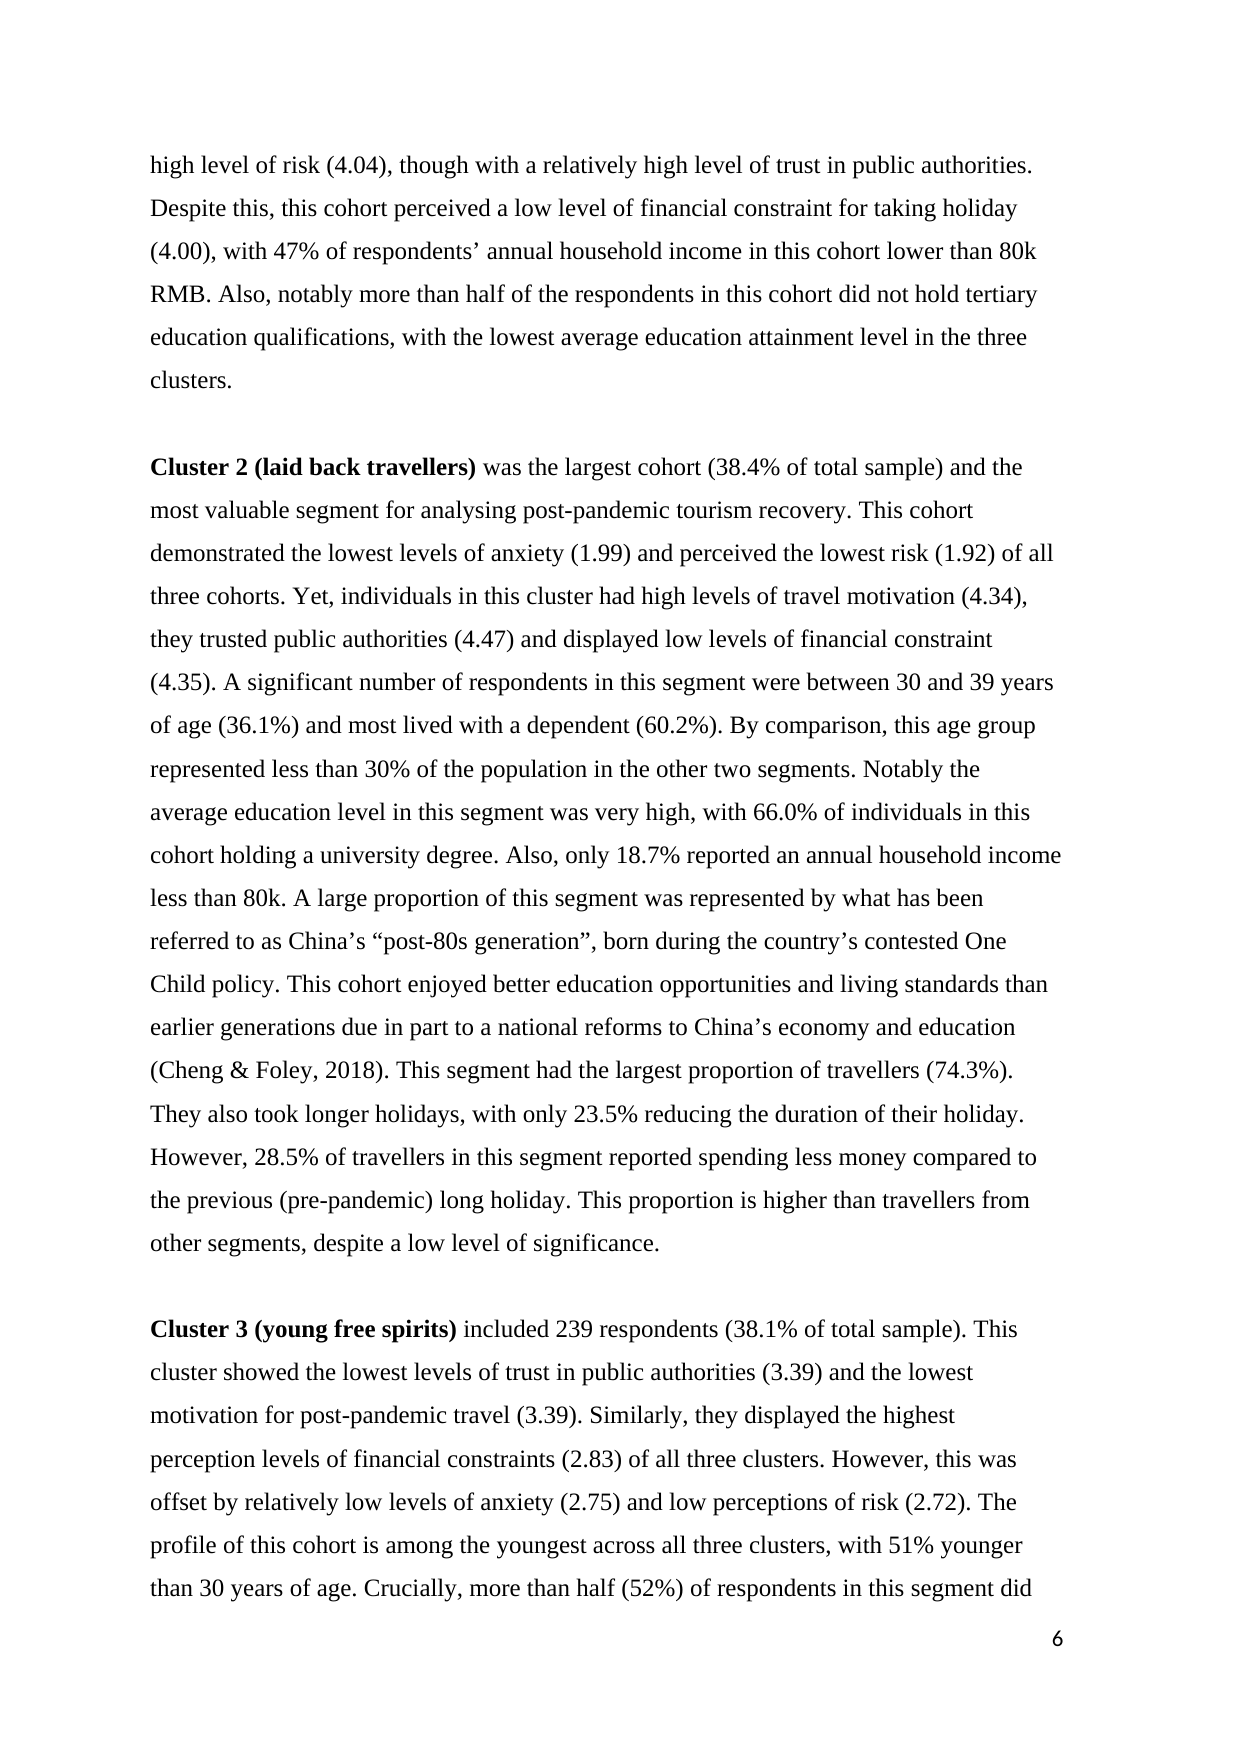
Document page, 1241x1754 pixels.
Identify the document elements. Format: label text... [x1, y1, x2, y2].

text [150, 1314, 1063, 1602]
text Cluster 2 (laid back travellers) was the largest cohort (38.4% of total sample) and the most valuable segment for analysing post-pandemic tourism recovery. This cohort demonstrated the lowest levels of anxiety (1.99) and perceived the lowest risk (1.92) of all three cohorts. Yet, individuals in this cluster had high levels of travel motivation (4.34), they trusted public authorities (4.47) and displayed low levels of financial constraint (4.35). A significant number of respondents in this segment were between 30 and 39 years of age (36.1%) and most lived with a dependent (60.2%). By comparison, this age group represented less than 30% of the population in the other two segments. Notably the average education level in this segment was very high, with 66.0% of individuals in this cohort holding a university degree. Also, only 18.7% reported an annual household income less than 80k. A large proportion of this segment was represented by what has been referred to as China’s “post-80s generation”, born during the country’s contested One Child policy. This cohort enjoyed better education opportunities and living standards than earlier generations due in part to a national reforms to China’s economy and education (Cheng & Foley, 2018). This segment had the largest proportion of travellers (74.3%). They also took longer holidays, with only 23.5% reducing the duration of their holiday. However, 28.5% of travellers in this segment reported spending less money compared to the previous (pre-pandemic) long holiday. This proportion is higher than travellers from other segments, despite a low level of significance. [150, 452, 1063, 1257]
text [150, 150, 1063, 394]
